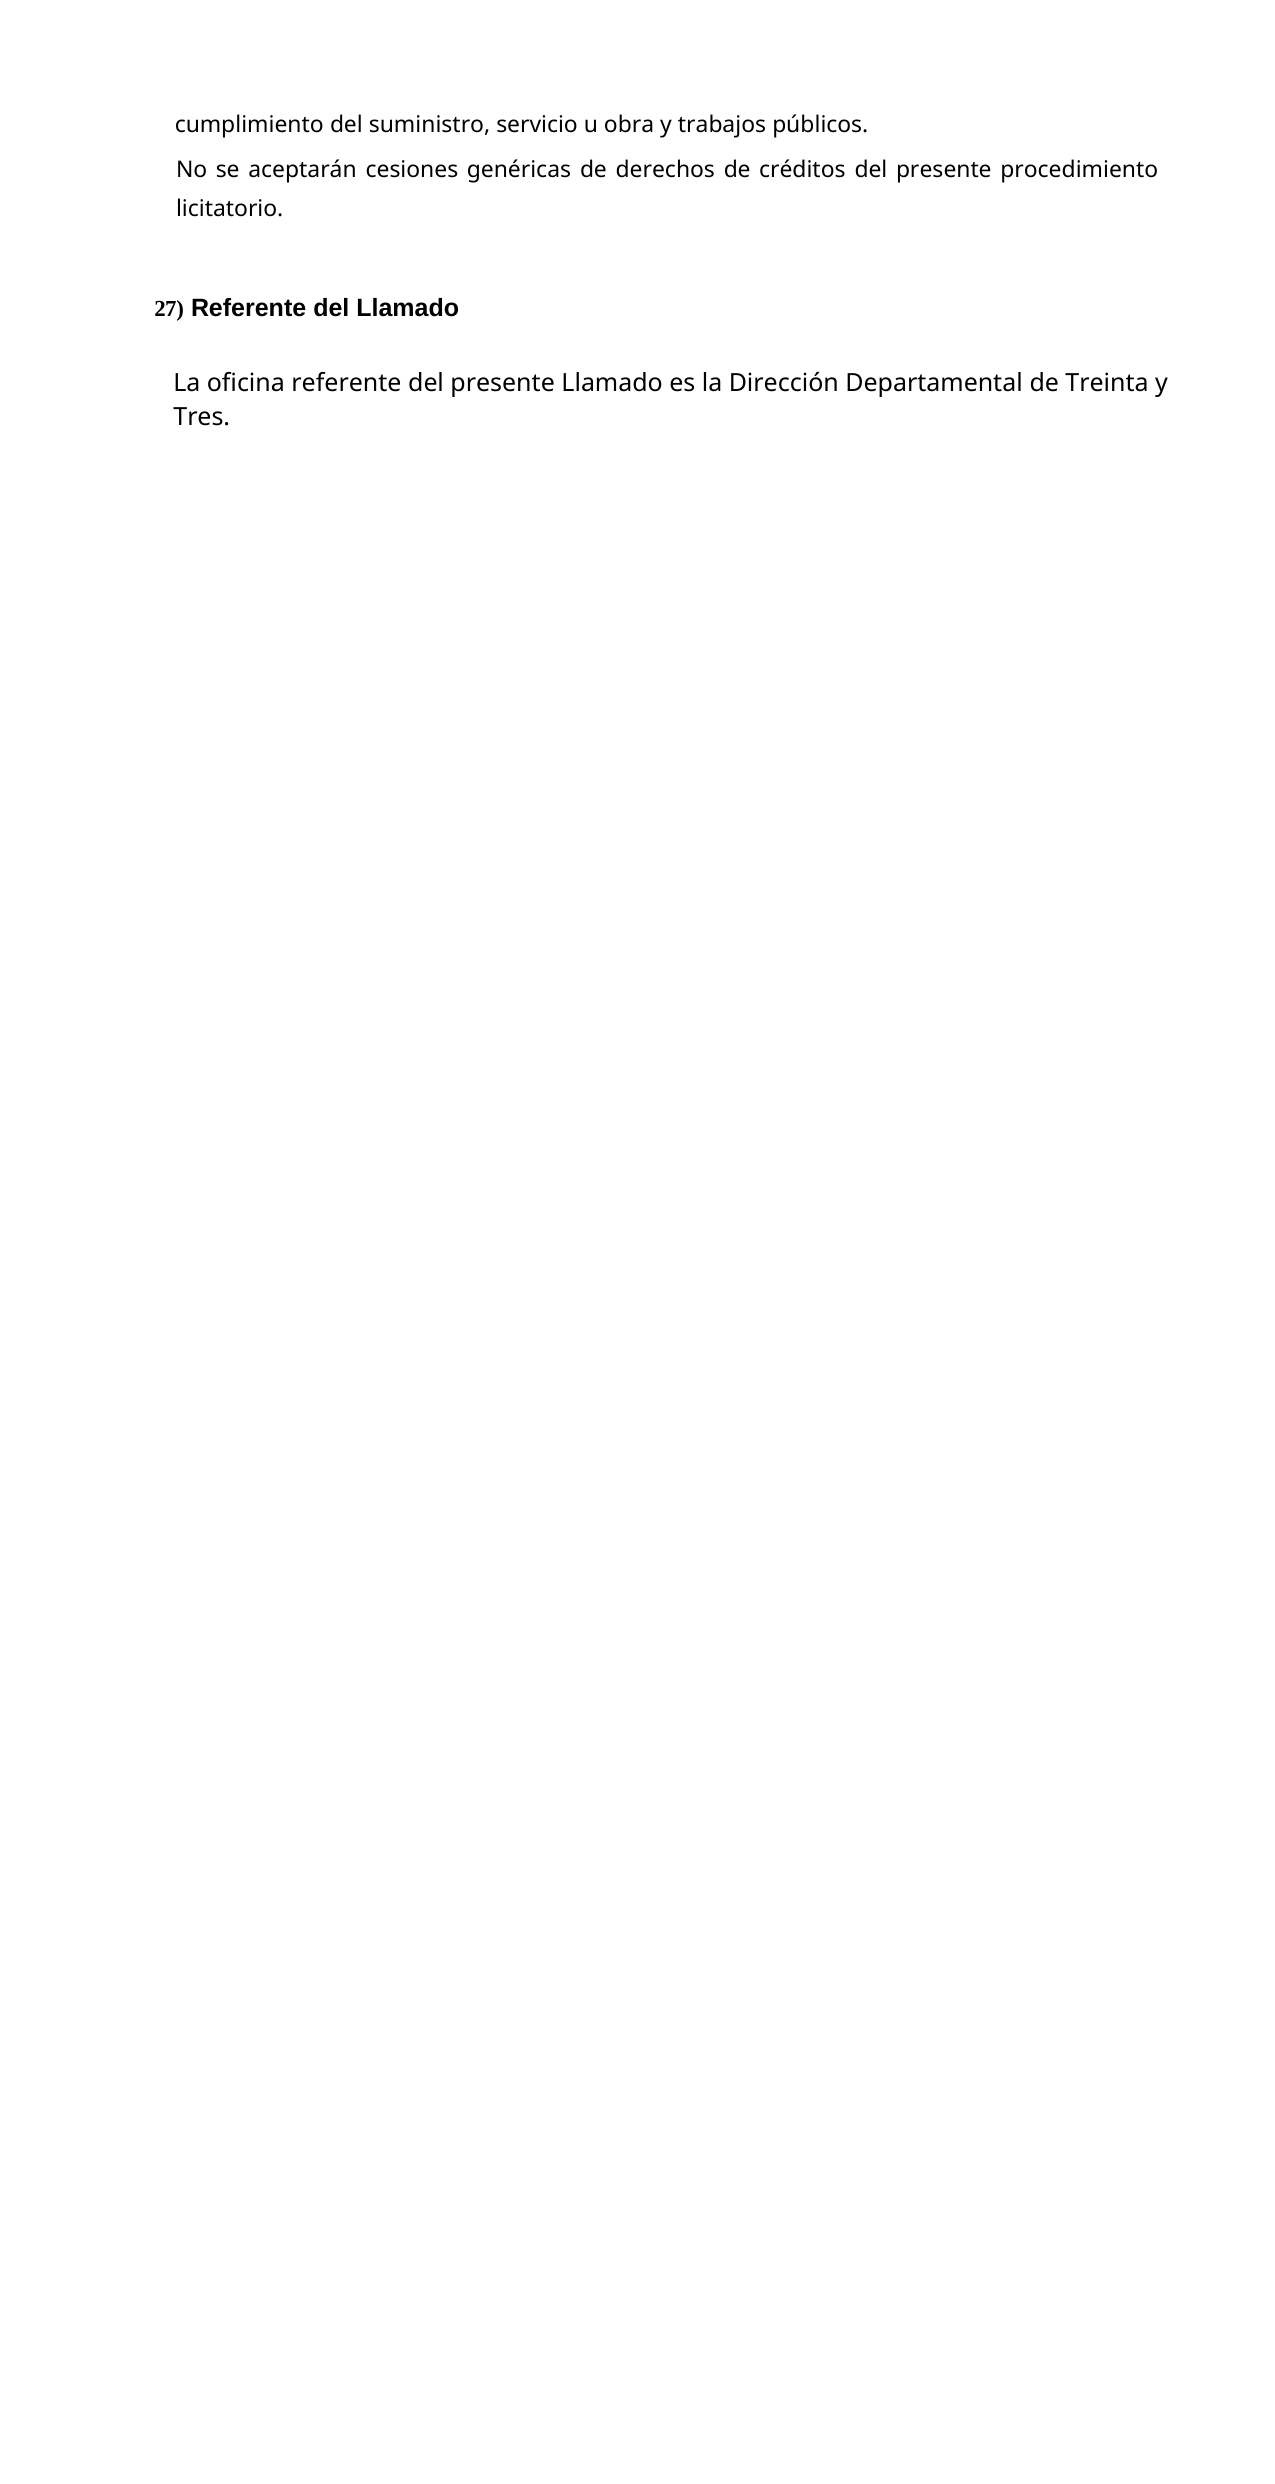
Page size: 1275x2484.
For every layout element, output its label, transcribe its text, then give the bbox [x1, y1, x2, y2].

subtitle Referente del Llamado [154, 293, 1200, 322]
text La oficina referente del presente Llamado es la Dirección Departamental de Treinta y Tres. [173, 365, 1200, 433]
text No se aceptarán cesiones genéricas de derechos de créditos del presente procedimiento [176, 153, 1200, 184]
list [174, 108, 1113, 139]
text licitatorio. [176, 191, 1200, 223]
